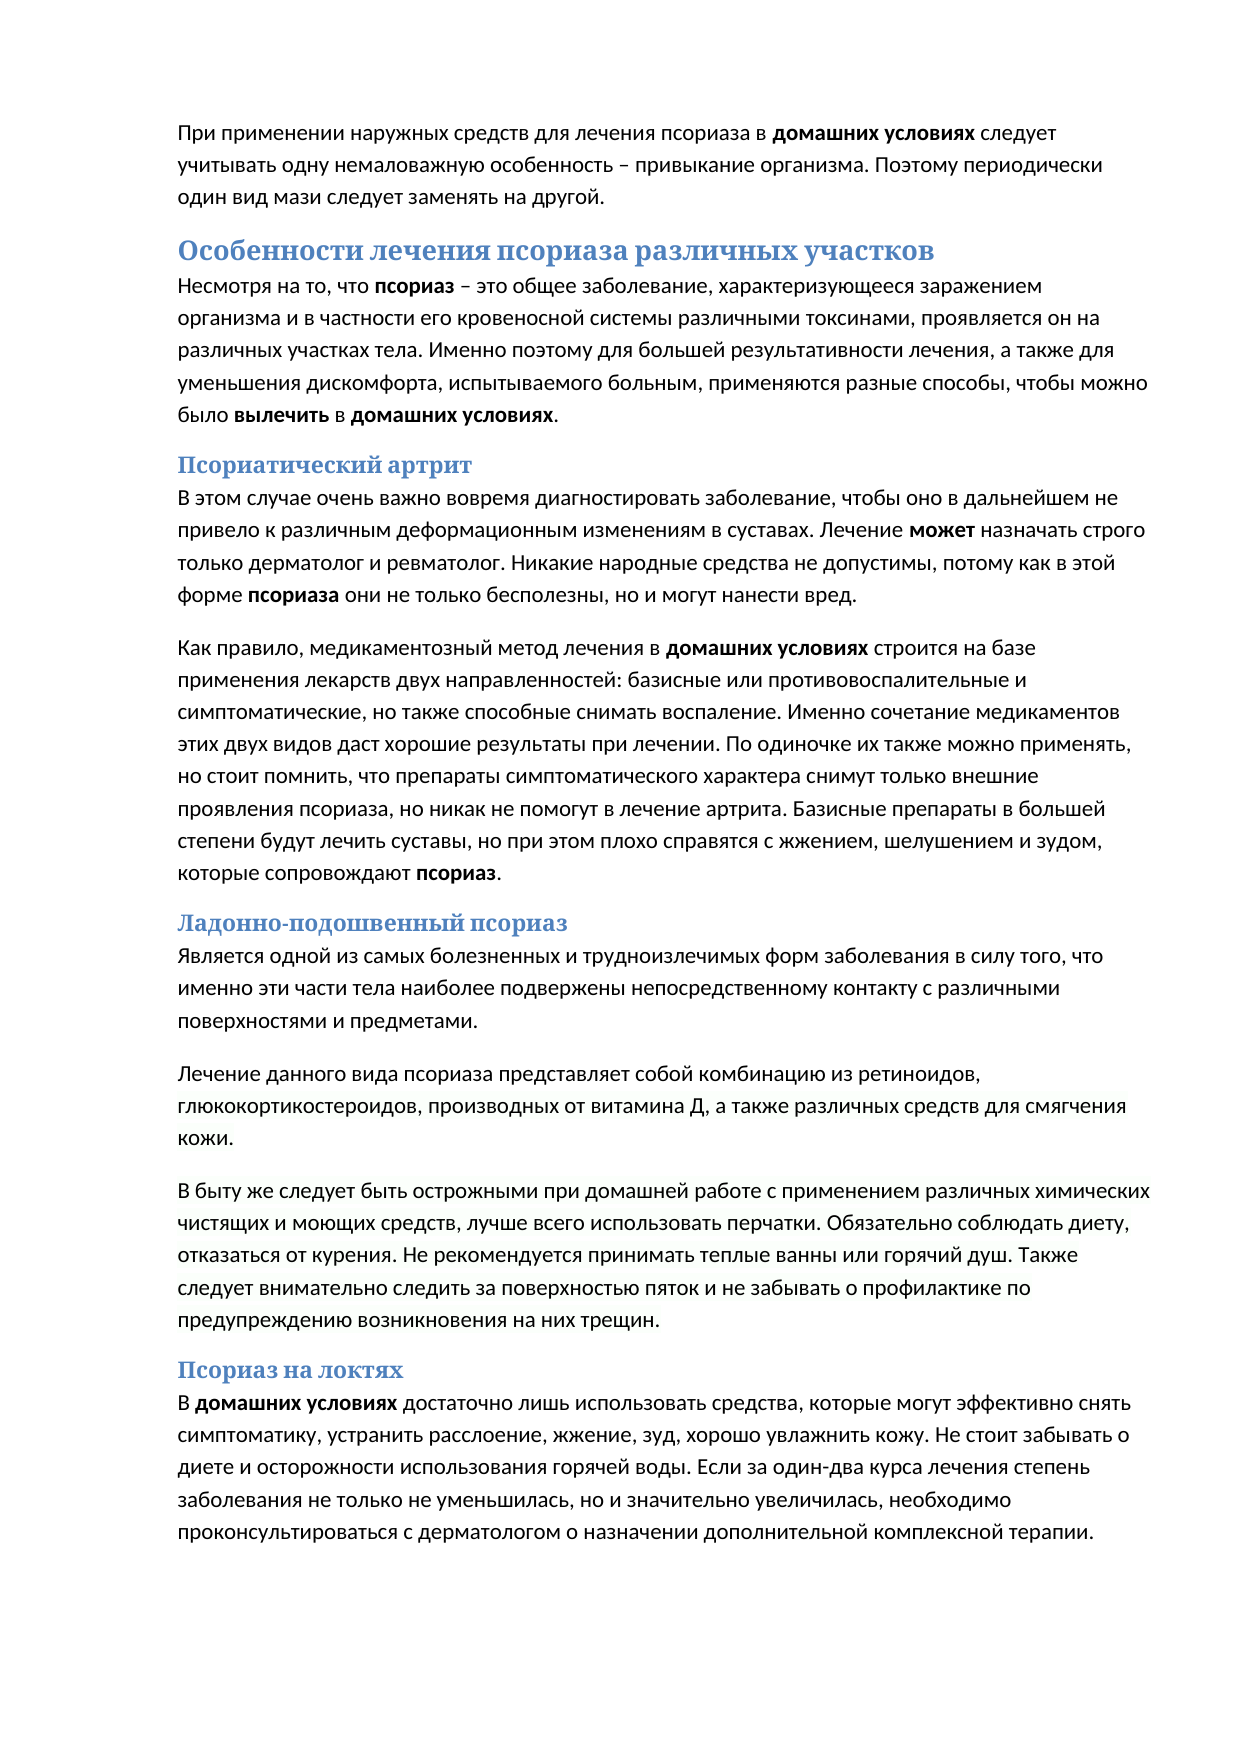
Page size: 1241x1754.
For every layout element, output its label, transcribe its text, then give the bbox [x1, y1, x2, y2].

text В домашних условиях достаточно лишь использовать средства, которые могут эффективно снять симптоматику, устранить расслоение, жжение, зуд, хорошо увлажнить кожу. Не стоит забывать о диете и осторожности использования горячей воды. Если за один-два курса лечения степень заболевания не только не уменьшилась, но и значительно увеличилась, необходимо проконсультироваться с дерматологом о назначении дополнительной комплексной терапии. [177, 1388, 1152, 1545]
text При применении наружных средств для лечения псориаза в домашних условиях следует учитывать одну немаловажную особенность – привыкание организма. Поэтому периодически один вид мази следует заменять на другой. [177, 118, 1152, 211]
subtitle Особенности лечения псориаза различных участков [177, 236, 1152, 267]
text Является одной из самых болезненных и трудноизлечимых форм заболевания в силу того, что именно эти части тела наиболее подвержены непосредственному контакту с различными поверхностями и предметами. [177, 941, 1152, 1034]
text Лечение данного вида псориаза представляет собой комбинацию из ретиноидов, глюкокортикостероидов, производных от витамина Д, а также различных средств для смягчения кожи. [177, 1059, 1152, 1151]
text Несмотря на то, что псориаз – это общее заболевание, характеризующееся заражением организма и в частности его кровеносной системы различными токсинами, проявляется он на различных участках тела. Именно поэтому для большей результативности лечения, а также для уменьшения дискомфорта, испытываемого больным, применяются разные способы, чтобы можно было вылечить в домашних условиях. [177, 271, 1152, 428]
subtitle Ладонно-подошвенный псориаз [177, 911, 1152, 937]
text Как правило, медикаментозный метод лечения в домашних условиях строится на базе применения лекарств двух направленностей: базисные или противовоспалительные и симптоматические, но также способные снимать воспаление. Именно сочетание медикаментов этих двух видов даст хорошие результаты при лечении. По одиночке их также можно применять, но стоит помнить, что препараты симптоматического характера снимут только внешние проявления псориаза, но никак не помогут в лечение артрита. Базисные препараты в большей степени будут лечить суставы, но при этом плохо справятся с жжением, шелушением и зудом, которые сопровождают псориаз. [177, 633, 1152, 886]
subtitle Псориаз на локтях [177, 1358, 1152, 1384]
text В быту же следует быть острожными при домашней работе с применением различных химических чистящих и моющих средств, лучше всего использовать перчатки. Обязательно соблюдать диету, отказаться от курения. Не рекомендуется принимать теплые ванны или горячий душ. Также следует внимательно следить за поверхностью пяток и не забывать о профилактике по предупреждению возникновения на них трещин. [177, 1176, 1152, 1333]
subtitle Псориатический артрит [177, 453, 1152, 479]
text В этом случае очень важно вовремя диагностировать заболевание, чтобы оно в дальнейшем не привело к различным деформационным изменениям в суставах. Лечение может назначать строго только дерматолог и ревматолог. Никакие народные средства не допустимы, потому как в этой форме псориаза они не только бесполезны, но и могут нанести вред. [177, 483, 1152, 608]
